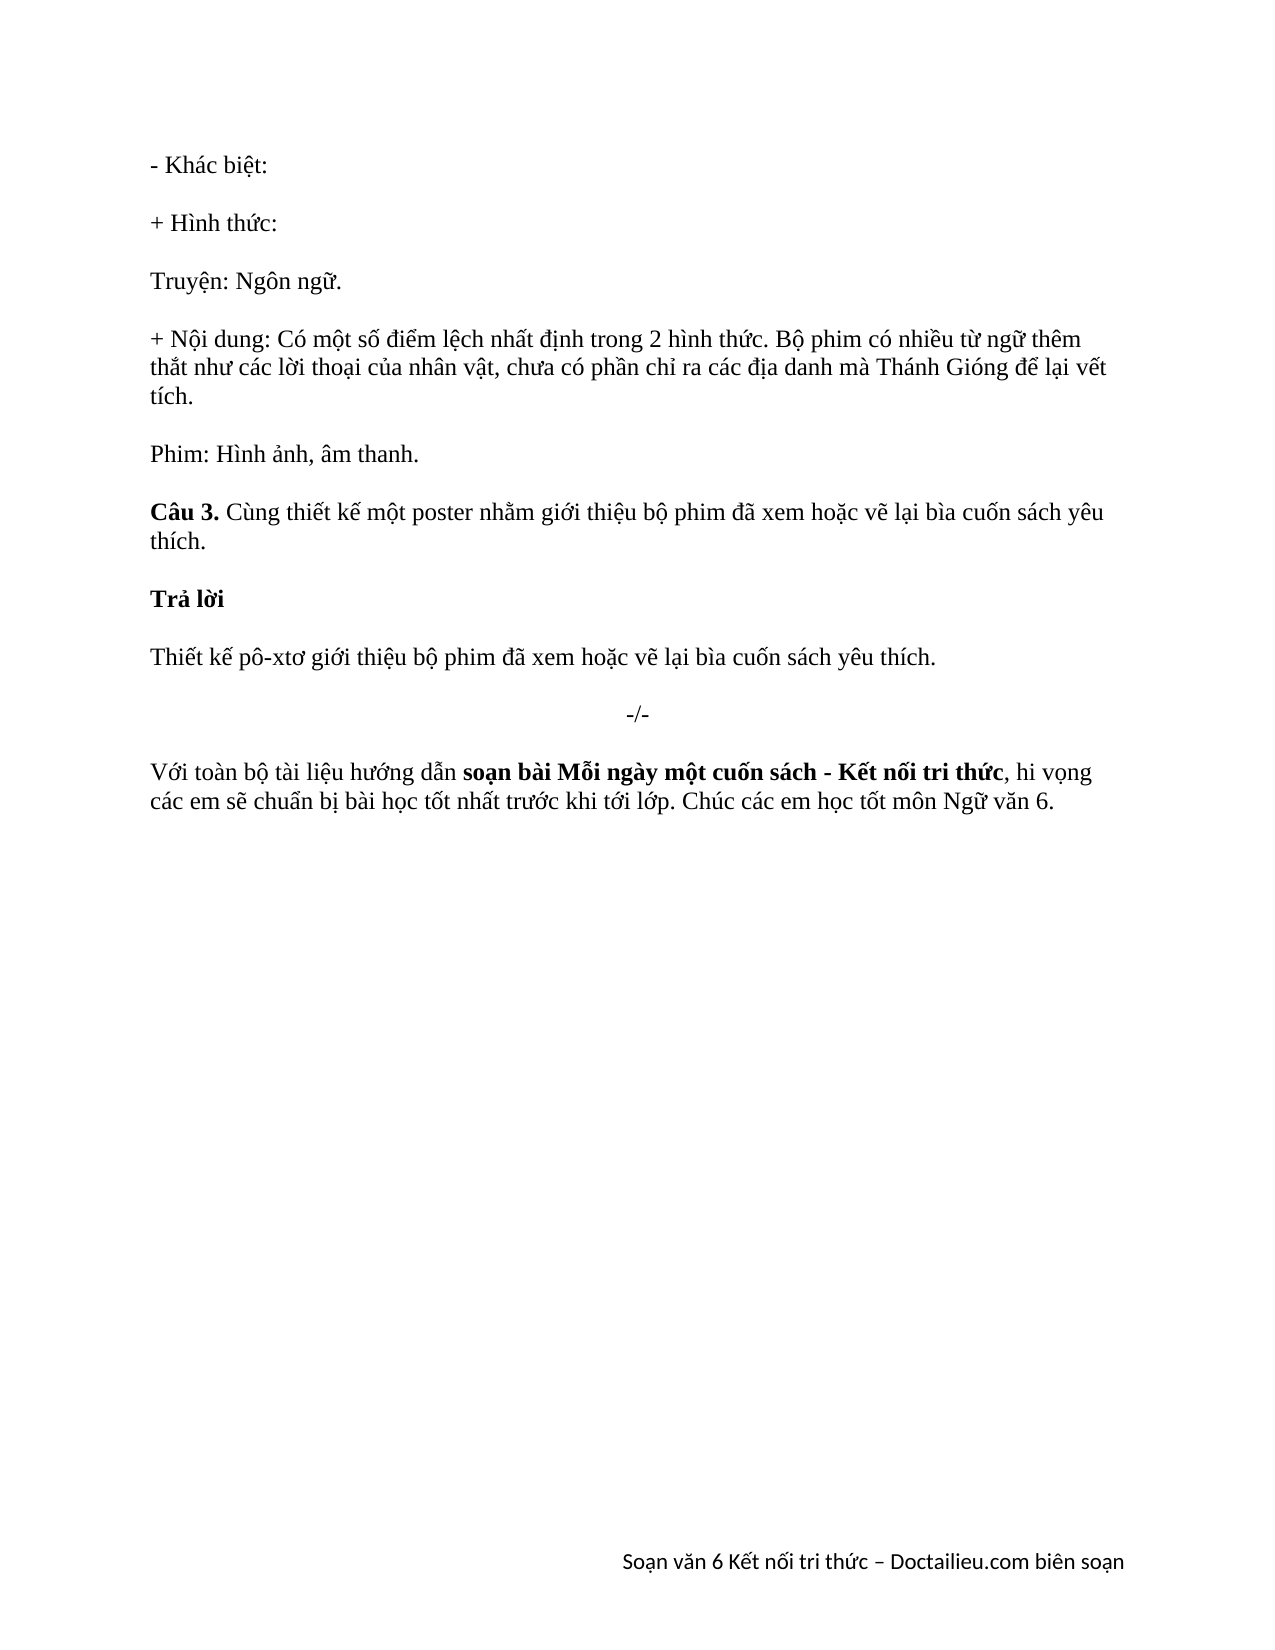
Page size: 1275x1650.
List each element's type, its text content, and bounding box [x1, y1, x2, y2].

text Phim: Hình ảnh, âm thanh. [150, 439, 1125, 468]
text Trả lời [150, 584, 1125, 612]
text Câu 3. Cùng thiết kế một poster nhằm giới thiệu bộ phim đã xem hoặc vẽ lại bìa cuốn sách yêu thích. [150, 497, 1125, 554]
text + Hình thức: [150, 208, 1125, 237]
text + Nội dung: Có một số điểm lệch nhất định trong 2 hình thức. Bộ phim có nhiều từ ngữ thêm thắt như các lời thoại của nhân vật, chưa có phần chỉ ra các địa danh mà Thánh Gióng để lại vết tích. [150, 324, 1125, 410]
text -/- [150, 699, 1125, 728]
text Với toàn bộ tài liệu hướng dẫn soạn bài Mỗi ngày một cuốn sách - Kết nối tri thức, hi vọng các em sẽ chuẩn bị bài học tốt nhất trước khi tới lớp. Chúc các em học tốt môn Ngữ văn 6. [150, 757, 1125, 815]
text Truyện: Ngôn ngữ. [150, 266, 1125, 294]
text - Khác biệt: [150, 150, 1125, 179]
text Thiết kế pô-xtơ giới thiệu bộ phim đã xem hoặc vẽ lại bìa cuốn sách yêu thích. [150, 642, 1125, 670]
